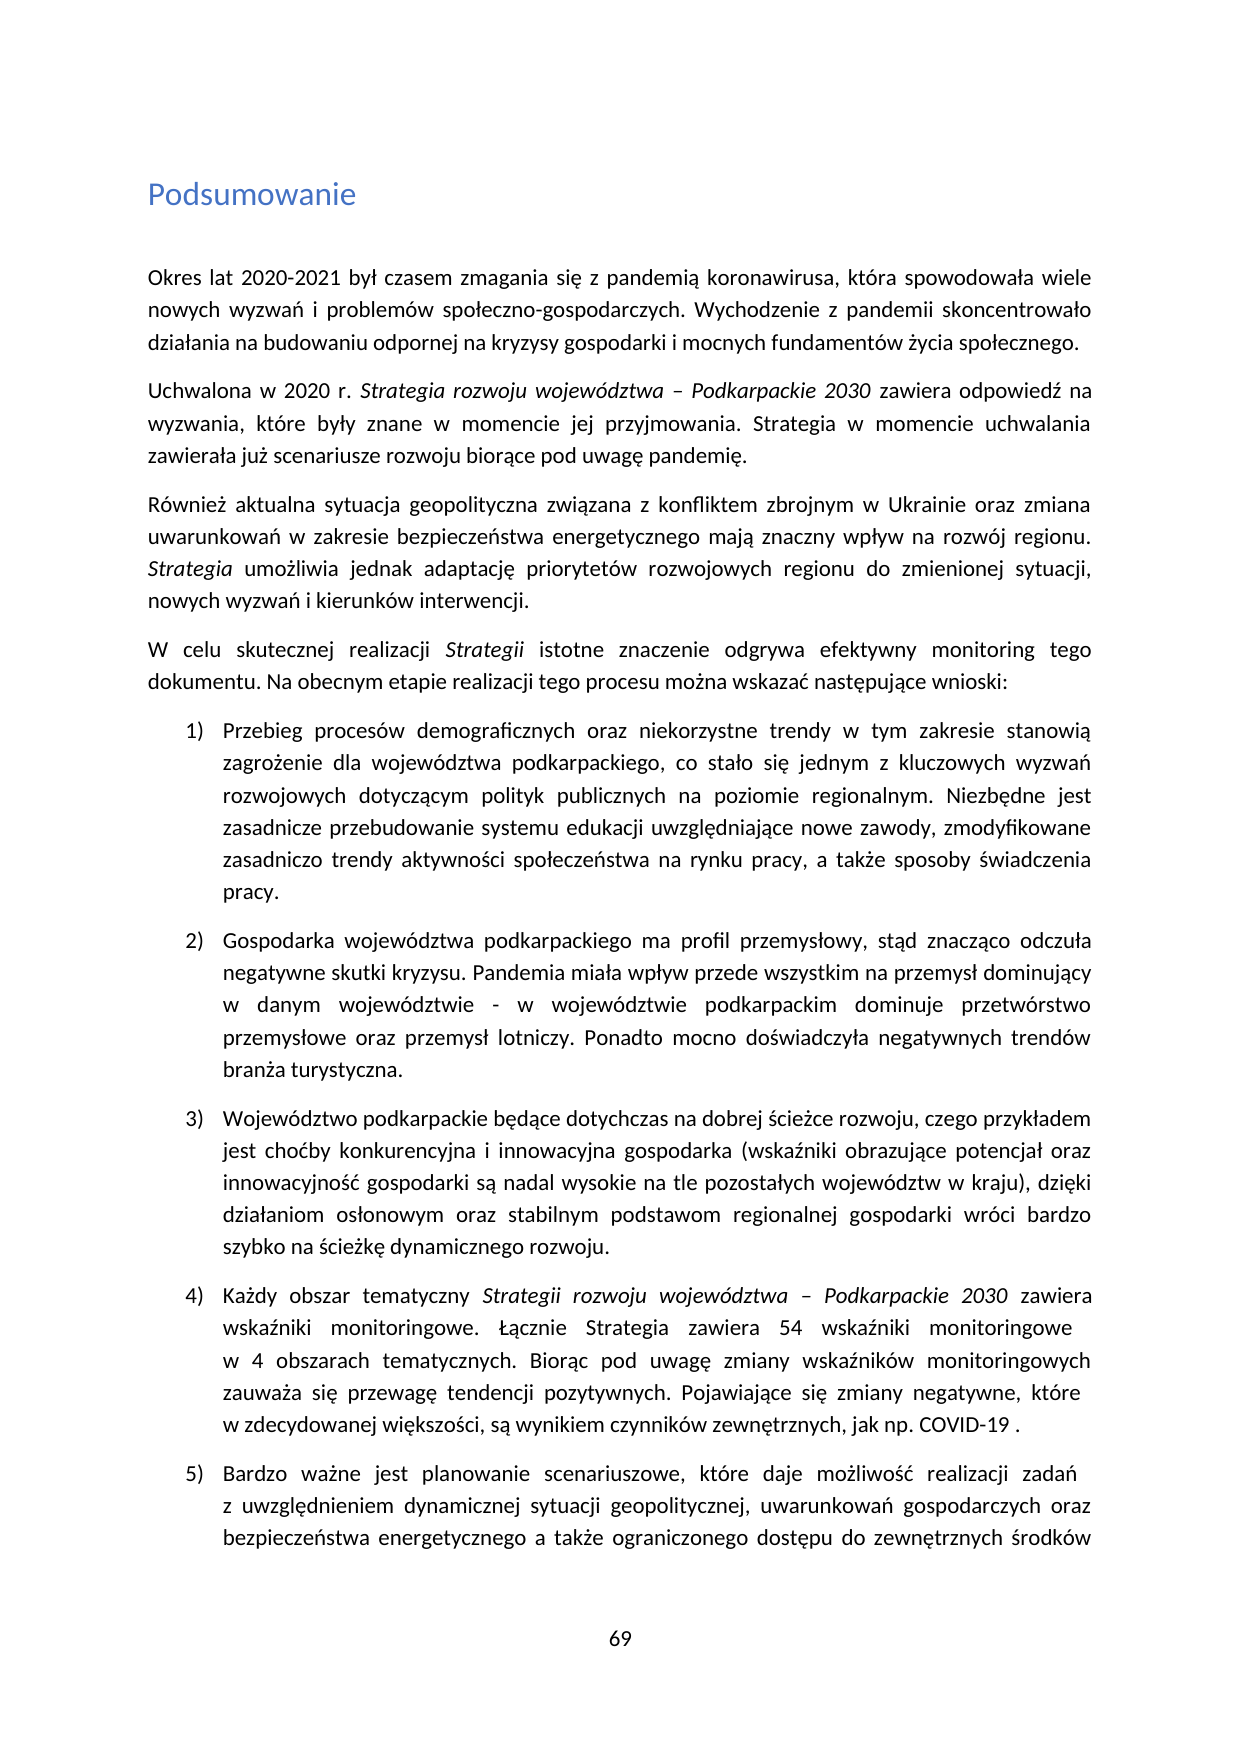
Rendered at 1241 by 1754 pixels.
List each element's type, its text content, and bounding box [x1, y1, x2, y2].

text Również aktualna sytuacja geopolityczna związana z konfliktem zbrojnym w Ukrainie oraz zmiana uwarunkowań w zakresie bezpieczeństwa energetycznego mają znaczny wpływ na rozwój regionu. Strategia umożliwia jednak adaptację priorytetów rozwojowych regionu do zmienionej sytuacji, nowych wyzwań i kierunków interwencji. [148, 490, 1093, 614]
list Województwo podkarpackie będące dotychczas na dobrej ścieżce rozwoju, czego przykładem jest choćby konkurencyjna i innowacyjna gospodarka (wskaźniki obrazujące potencjał oraz innowacyjność gospodarki są nadal wysokie na tle pozostałych województw w kraju), dzięki działaniom osłonowym oraz stabilnym podstawom regionalnej gospodarki wróci bardzo szybko na ścieżkę dynamicznego rozwoju. [185, 1104, 1093, 1261]
subtitle Podsumowanie [148, 173, 1093, 213]
list Każdy obszar tematyczny Strategii rozwoju województwa – Podkarpackie 2030 zawiera wskaźniki monitoringowe. Łącznie Strategia zawiera 54 wskaźniki monitoringowe w 4 obszarach tematycznych. Biorąc pod uwagę zmiany wskaźników monitoringowych zauważa się przewagę tendencji pozytywnych. Pojawiające się zmiany negatywne, które w zdecydowanej większości, są wynikiem czynników zewnętrznych, jak np. COVID-19 . [185, 1281, 1093, 1438]
text Okres lat 2020-2021 był czasem zmagania się z pandemią koronawirusa, która spowodowała wiele nowych wyzwań i problemów społeczno-gospodarczych. Wychodzenie z pandemii skoncentrowało działania na budowaniu odpornej na kryzysy gospodarki i mocnych fundamentów życia społecznego. [148, 263, 1093, 356]
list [185, 1459, 1093, 1551]
text W celu skutecznej realizacji Strategii istotne znaczenie odgrywa efektywny monitoring tego dokumentu. Na obecnym etapie realizacji tego procesu można wskazać następujące wnioski: [148, 635, 1093, 696]
list Przebieg procesów demograficznych oraz niekorzystne trendy w tym zakresie stanowią zagrożenie dla województwa podkarpackiego, co stało się jednym z kluczowych wyzwań rozwojowych dotyczącym polityk publicznych na poziomie regionalnym. Niezbędne jest zasadnicze przebudowanie systemu edukacji uwzględniające nowe zawody, zmodyfikowane zasadniczo trendy aktywności społeczeństwa na rynku pracy, a także sposoby świadczenia pracy. [185, 716, 1093, 905]
list Gospodarka województwa podkarpackiego ma profil przemysłowy, stąd znacząco odczuła negatywne skutki kryzysu. Pandemia miała wpływ przede wszystkim na przemysł dominujący w danym województwie - w województwie podkarpackim dominuje przetwórstwo przemysłowe oraz przemysł lotniczy. Ponadto mocno doświadczyła negatywnych trendów branża turystyczna. [185, 926, 1093, 1083]
text Uchwalona w 2020 r. Strategia rozwoju województwa – Podkarpackie 2030 zawiera odpowiedź na wyzwania, które były znane w momencie jej przyjmowania. Strategia w momencie uchwalania zawierała już scenariusze rozwoju biorące pod uwagę pandemię. [148, 377, 1093, 469]
